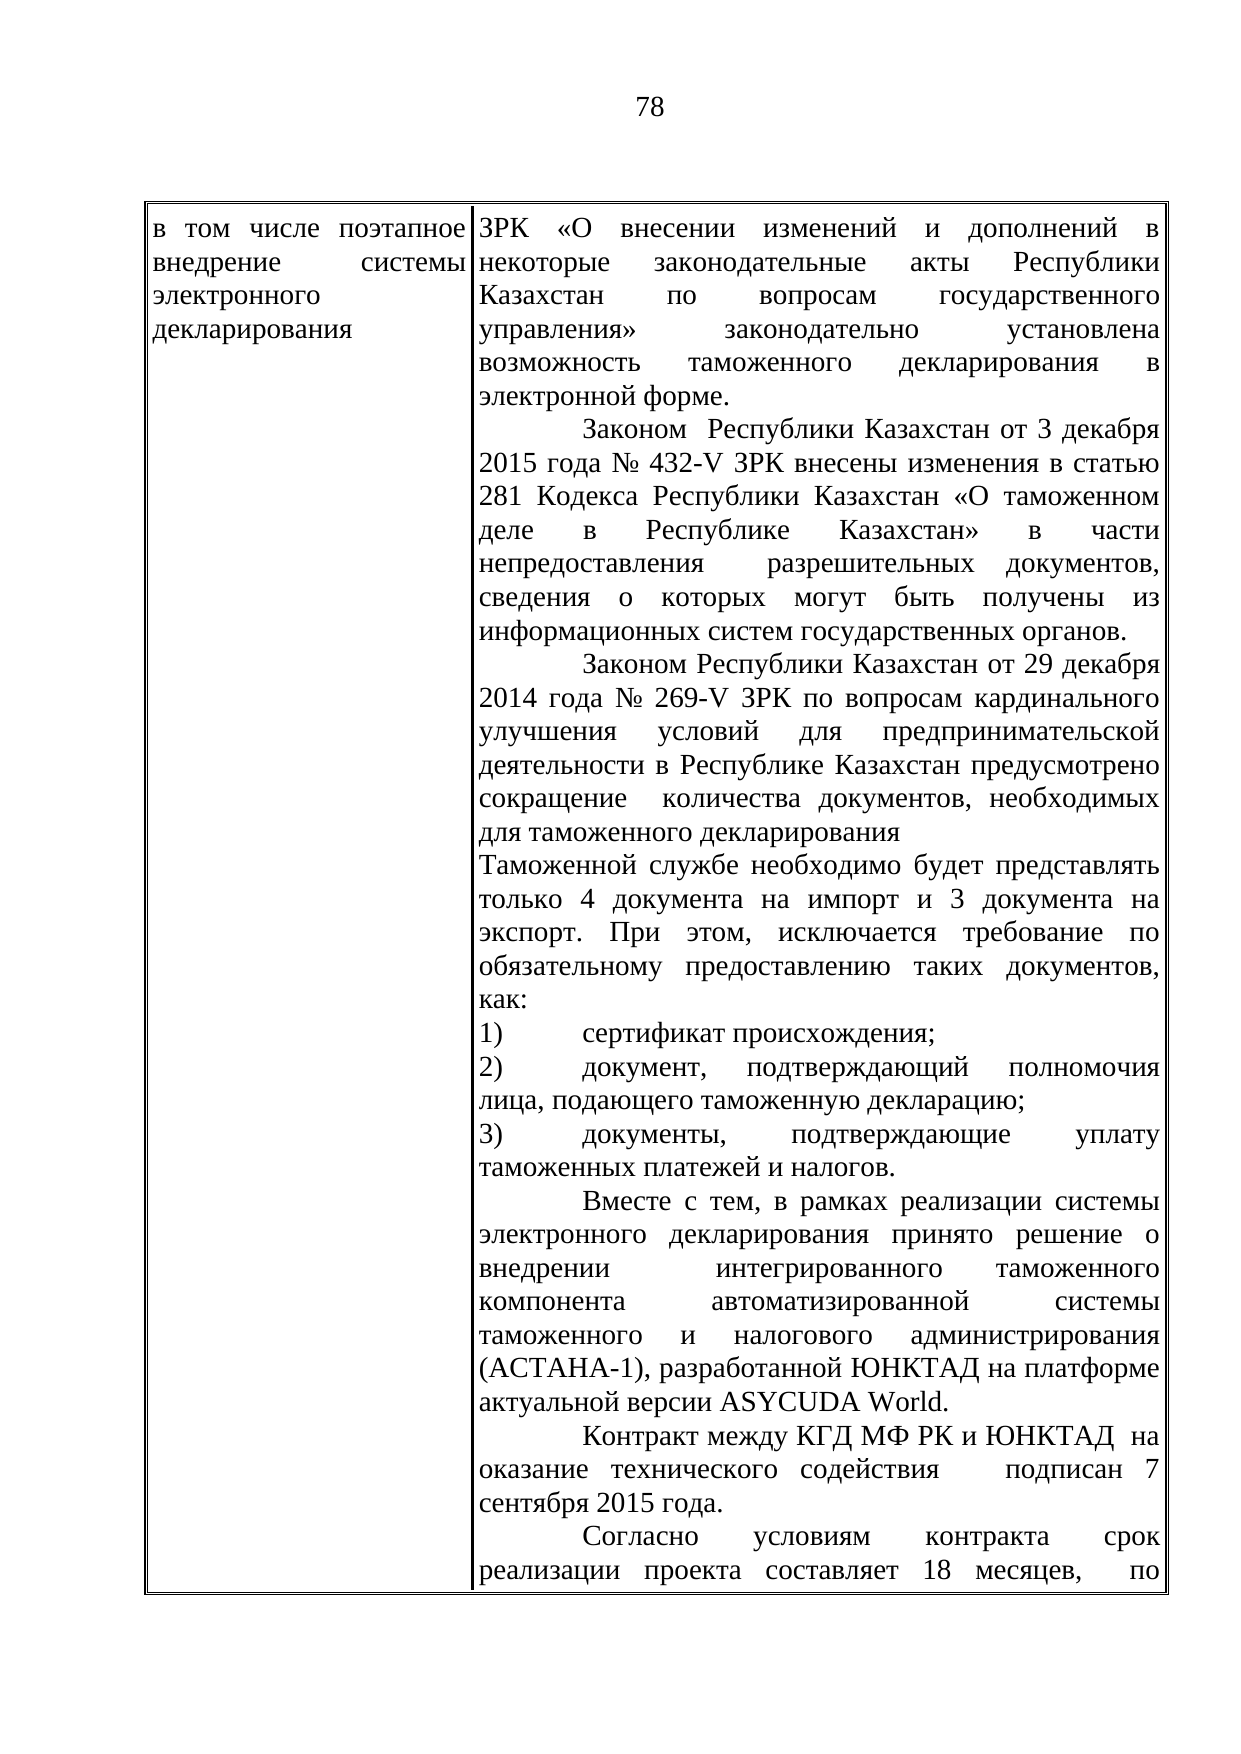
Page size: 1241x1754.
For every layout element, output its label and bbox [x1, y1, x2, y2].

table_cell [472, 204, 1165, 1592]
table_cell [148, 204, 472, 1592]
